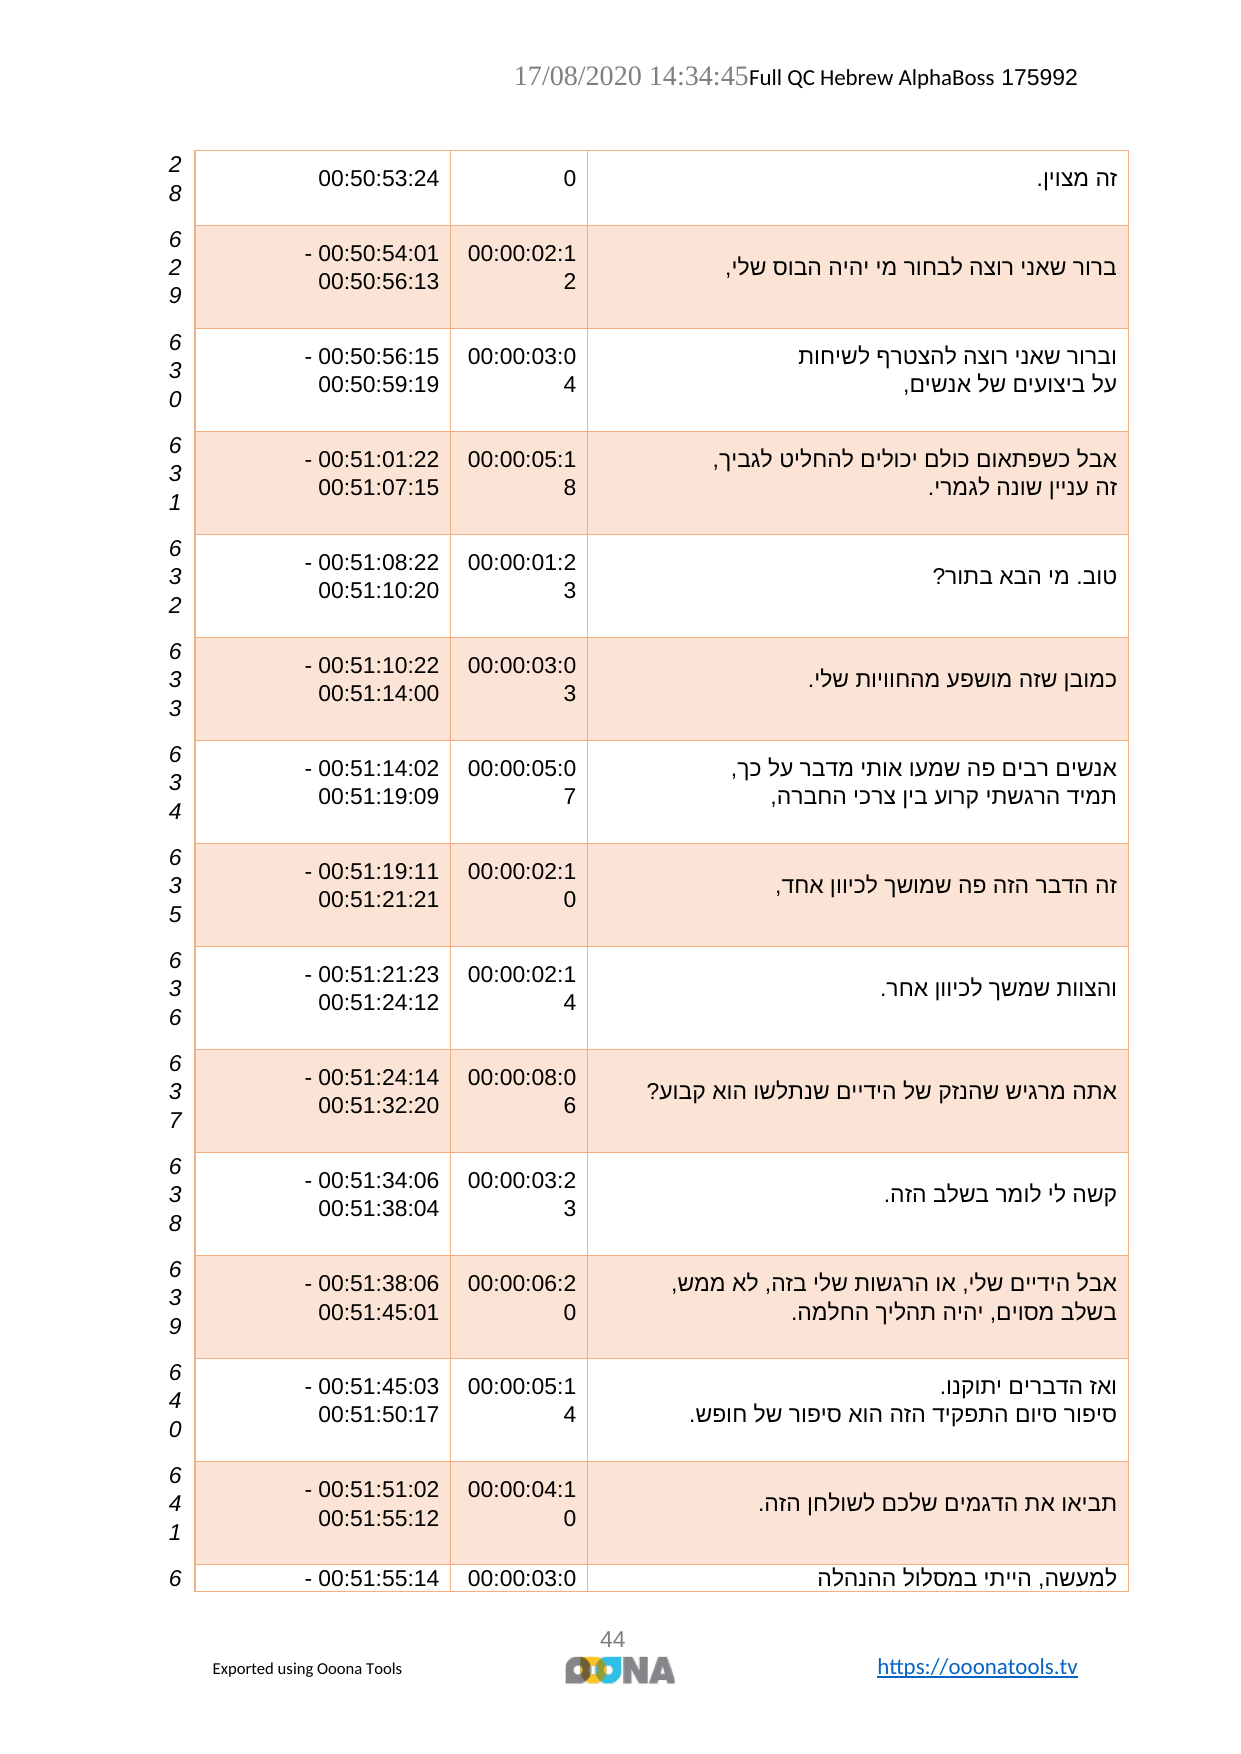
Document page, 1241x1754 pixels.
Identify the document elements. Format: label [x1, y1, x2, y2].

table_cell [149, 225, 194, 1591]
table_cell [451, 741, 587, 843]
picture [603, 1634, 608, 1642]
picture [565, 1631, 675, 1709]
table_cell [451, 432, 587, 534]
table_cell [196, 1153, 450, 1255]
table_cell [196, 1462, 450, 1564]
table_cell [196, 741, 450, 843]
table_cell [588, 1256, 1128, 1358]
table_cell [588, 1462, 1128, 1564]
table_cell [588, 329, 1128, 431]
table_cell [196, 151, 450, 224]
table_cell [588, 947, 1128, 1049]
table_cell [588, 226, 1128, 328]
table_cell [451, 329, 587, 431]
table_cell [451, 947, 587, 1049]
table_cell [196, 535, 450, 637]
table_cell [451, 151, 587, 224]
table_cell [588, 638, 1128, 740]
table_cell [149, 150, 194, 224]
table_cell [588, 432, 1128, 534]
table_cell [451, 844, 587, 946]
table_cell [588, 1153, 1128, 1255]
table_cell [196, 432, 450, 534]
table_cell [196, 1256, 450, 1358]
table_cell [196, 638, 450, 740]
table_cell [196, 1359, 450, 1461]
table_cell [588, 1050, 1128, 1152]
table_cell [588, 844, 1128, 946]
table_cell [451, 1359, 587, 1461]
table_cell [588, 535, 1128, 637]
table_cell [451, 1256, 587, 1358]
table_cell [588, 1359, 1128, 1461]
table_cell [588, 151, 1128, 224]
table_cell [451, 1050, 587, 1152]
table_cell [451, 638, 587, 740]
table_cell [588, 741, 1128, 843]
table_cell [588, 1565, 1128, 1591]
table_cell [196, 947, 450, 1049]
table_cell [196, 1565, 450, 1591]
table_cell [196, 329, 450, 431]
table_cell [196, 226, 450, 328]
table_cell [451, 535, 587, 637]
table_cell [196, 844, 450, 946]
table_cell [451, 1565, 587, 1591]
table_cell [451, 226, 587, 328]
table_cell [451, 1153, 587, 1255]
picture [615, 1634, 620, 1642]
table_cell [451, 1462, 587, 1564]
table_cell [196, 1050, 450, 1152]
